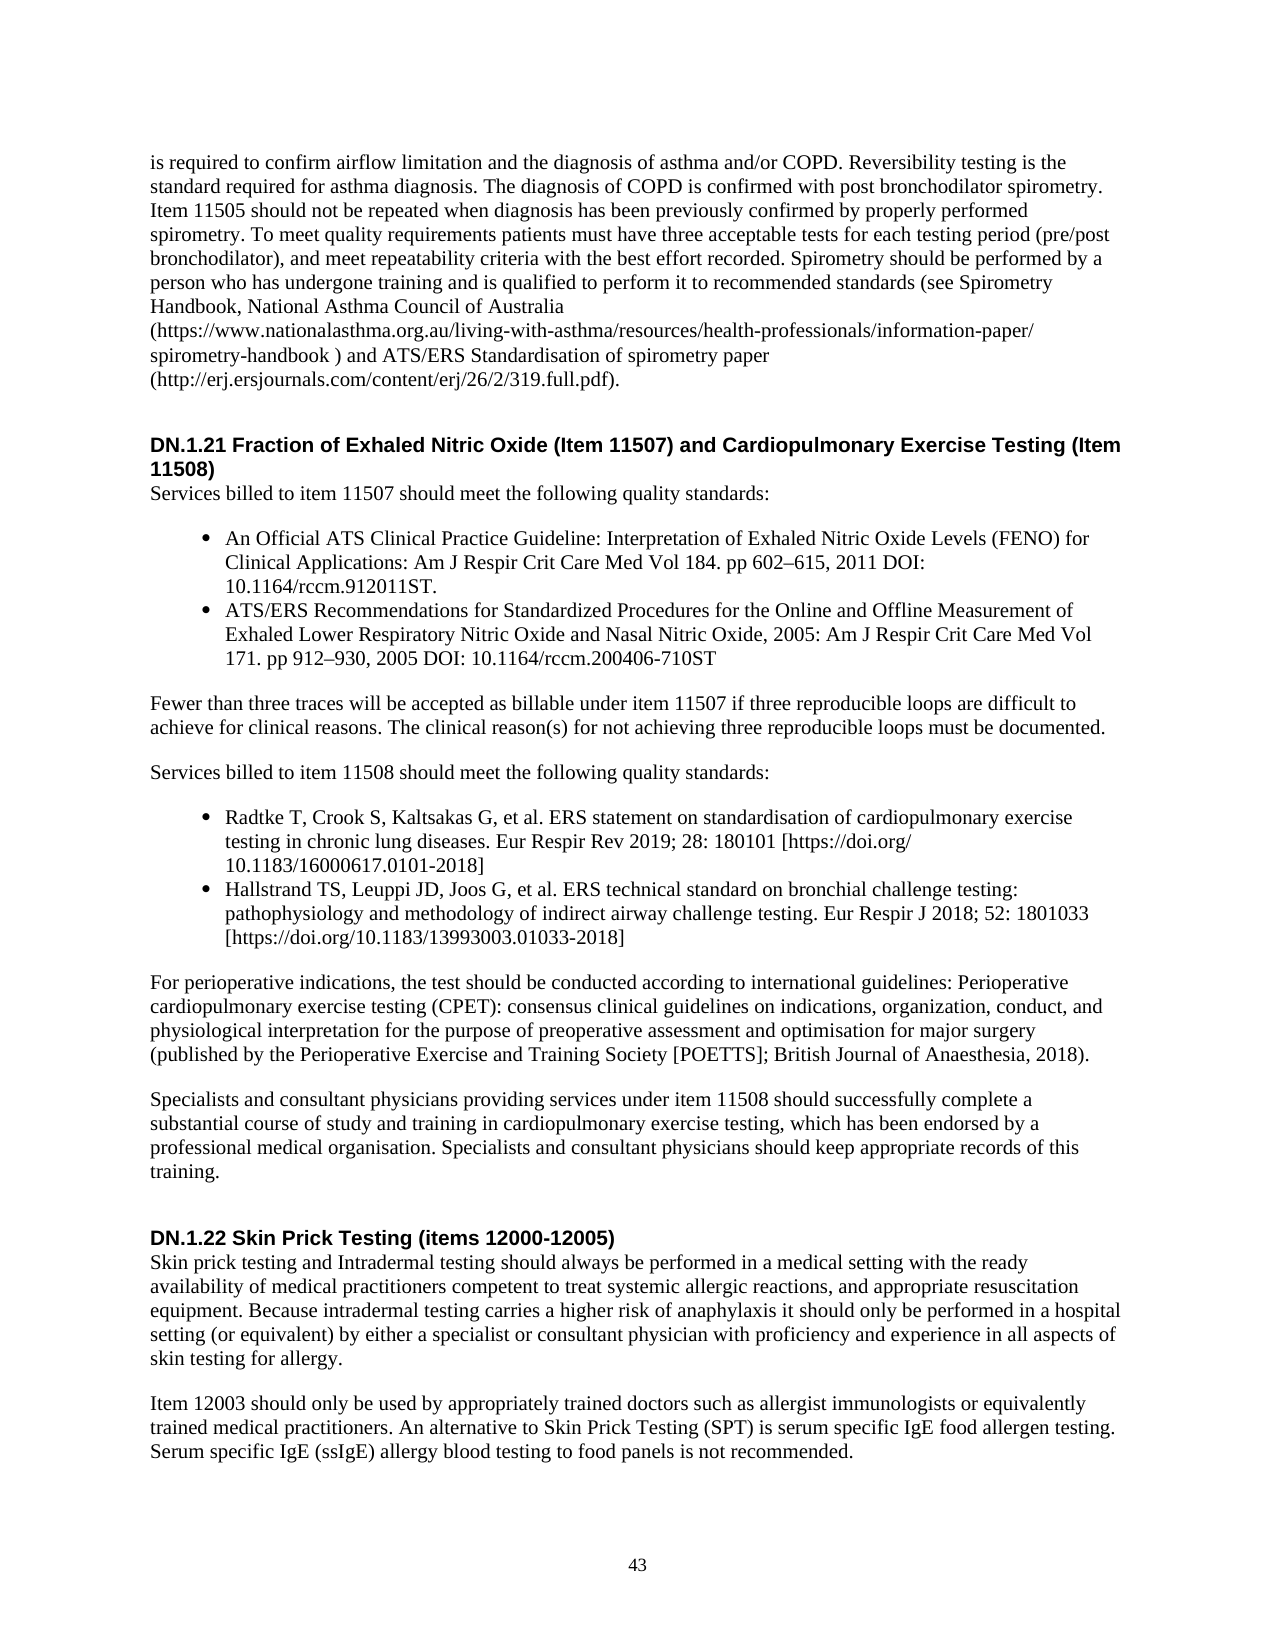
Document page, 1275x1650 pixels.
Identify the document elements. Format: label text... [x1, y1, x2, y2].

text For perioperative indications, the test should be conducted according to international guidelines: Perioperative cardiopulmonary exercise testing (CPET): consensus clinical guidelines on indications, organization, conduct, and physiological interpretation for the purpose of preoperative assessment and optimisation for major surgery (published by the Perioperative Exercise and Training Society [POETTS]; British Journal of Anaesthesia, 2018). [150, 970, 1125, 1066]
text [150, 150, 1125, 391]
text Services billed to item 11507 should meet the following quality standards: [150, 481, 1125, 505]
text DN.1.22 Skin Prick Testing (items 12000-12005) [150, 1226, 1125, 1250]
list Hallstrand TS, Leuppi JD, Joos G, et al. ERS technical standard on bronchial challenge testing: pathophysiology and methodology of indirect airway challenge testing. Eur Respir J 2018; 52: 1801033 [https://doi.org/10.1183/13993003.01033-2018] [202, 877, 1125, 949]
list ATS/ERS Recommendations for Standardized Procedures for the Online and Offline Measurement of Exhaled Lower Respiratory Nitric Oxide and Nasal Nitric Oxide, 2005: Am J Respir Crit Care Med Vol 171. pp 912–930, 2005 DOI: 10.1164/rccm.200406-710ST [202, 598, 1125, 670]
text Fewer than three traces will be accepted as billable under item 11507 if three reproducible loops are difficult to achieve for clinical reasons. The clinical reason(s) for not achieving three reproducible loops must be documented. [150, 691, 1125, 739]
list An Official ATS Clinical Practice Guideline: Interpretation of Exhaled Nitric Oxide Levels (FENO) for Clinical Applications: Am J Respir Crit Care Med Vol 184. pp 602–615, 2011 DOI: 10.1164/rccm.912011ST. [202, 526, 1125, 598]
text Skin prick testing and Intradermal testing should always be performed in a medical setting with the ready availability of medical practitioners competent to treat systemic allergic reactions, and appropriate resuscitation equipment. Because intradermal testing carries a higher risk of anaphylaxis it should only be performed in a hospital setting (or equivalent) by either a specialist or consultant physician with proficiency and experience in all aspects of skin testing for allergy. [150, 1250, 1125, 1370]
text Specialists and consultant physicians providing services under item 11508 should successfully complete a substantial course of study and training in cardiopulmonary exercise testing, which has been endorsed by a professional medical organisation. Specialists and consultant physicians should keep appropriate records of this training. [150, 1087, 1125, 1183]
list Radtke T, Crook S, Kaltsakas G, et al. ERS statement on standardisation of cardiopulmonary exercise testing in chronic lung diseases. Eur Respir Rev 2019; 28: 180101 [https://doi.org/ 10.1183/16000617.0101-2018] [202, 805, 1125, 877]
text Services billed to item 11508 should meet the following quality standards: [150, 760, 1125, 784]
text Item 12003 should only be used by appropriately trained doctors such as allergist immunologists or equivalently trained medical practitioners. An alternative to Skin Prick Testing (SPT) is serum specific IgE food allergen testing. Serum specific IgE (ssIgE) allergy blood testing to food panels is not recommended. [150, 1391, 1125, 1463]
text DN.1.21 Fraction of Exhaled Nitric Oxide (Item 11507) and Cardiopulmonary Exercise Testing (Item 11508) [150, 433, 1125, 481]
